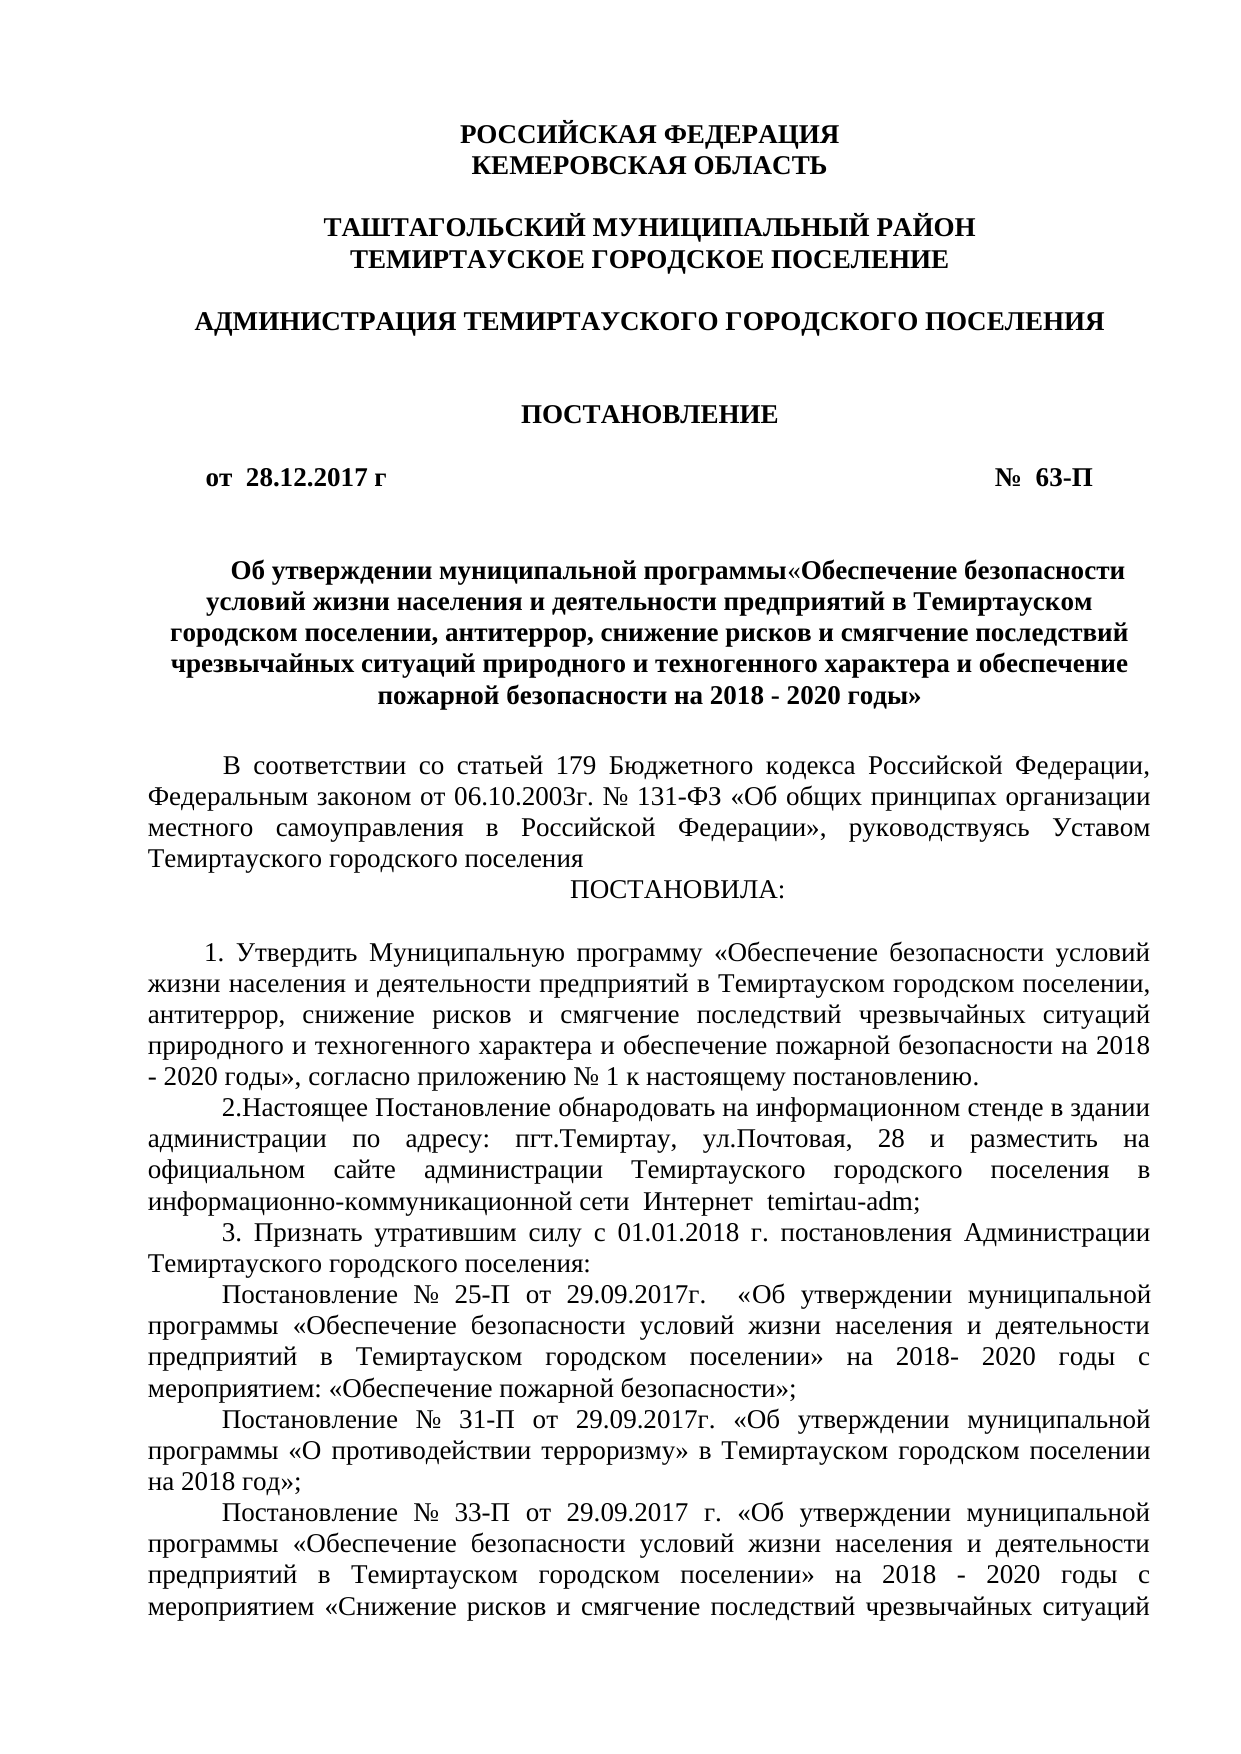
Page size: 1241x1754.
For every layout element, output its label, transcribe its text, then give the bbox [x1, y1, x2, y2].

text 2.Настоящее Постановление обнародовать на информационном стенде в здании администрации по адресу: пгт.Темиртау, ул.Почтовая, 28 и разместить на официальном сайте администрации Темиртауского городского поселения в информационно-коммуникационной сети Интернет temirtau-adm; [148, 1091, 1152, 1216]
text 1. Утвердить Муниципальную программу «Обеспечение безопасности условий жизни населения и деятельности предприятий в Темиртауском городском поселении, антитеррор, снижение рисков и смягчение последствий чрезвычайных ситуаций природного и техногенного характера и обеспечение пожарной безопасности на 2018 - 2020 годы», согласно приложению № 1 к настоящему постановлению. [148, 936, 1152, 1091]
text ПОСТАНОВЛЕНИЕ [148, 398, 1152, 429]
text РОССИЙСКАЯ ФЕДЕРАЦИЯ [148, 118, 1152, 149]
text 3. Признать утратившим силу с 01.01.2018 г. постановления Администрации Темиртауского городского поселения: [148, 1216, 1152, 1278]
text ТЕМИРТАУСКОЕ ГОРОДСКОЕ ПОСЕЛЕНИЕ [148, 243, 1152, 274]
text от 28.12.2017 г № 63-П [148, 461, 1152, 492]
text АДМИНИСТРАЦИЯ ТЕМИРТАУСКОГО ГОРОДСКОГО ПОСЕЛЕНИЯ [148, 305, 1152, 336]
text ПОСТАНОВИЛА: [148, 873, 1152, 904]
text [148, 1496, 1152, 1621]
text Постановление № 31-П от 29.09.2017г. «Об утверждении муниципальной программы «О противодействии терроризму» в Темиртауском городском поселении на 2018 год»; [148, 1403, 1152, 1496]
text КЕМЕРОВСКАЯ ОБЛАСТЬ [148, 149, 1152, 180]
text Постановление № 25-П от 29.09.2017г. «Об утверждении муниципальной программы «Обеспечение безопасности условий жизни населения и деятельности предприятий в Темиртауском городском поселении» на 2018- 2020 годы с мероприятием: «Обеспечение пожарной безопасности»; [148, 1278, 1152, 1403]
text ТАШТАГОЛЬСКИЙ МУНИЦИПАЛЬНЫЙ РАЙОН [148, 212, 1152, 243]
text Об утверждении муниципальной программы«Обеспечение безопасности условий жизни населения и деятельности предприятий в Темиртауском городском поселении, антитеррор, снижение рисков и смягчение последствий чрезвычайных ситуаций природного и техногенного характера и обеспечение пожарной безопасности на 2018 - 2020 годы» [148, 554, 1152, 710]
text В соответствии со статьей 179 Бюджетного кодекса Российской Федерации, Федеральным законом от 06.10.2003г. № 131-ФЗ «Об общих принципах организации местного самоуправления в Российской Федерации», руководствуясь Уставом Темиртауского городского поселения [148, 749, 1152, 873]
